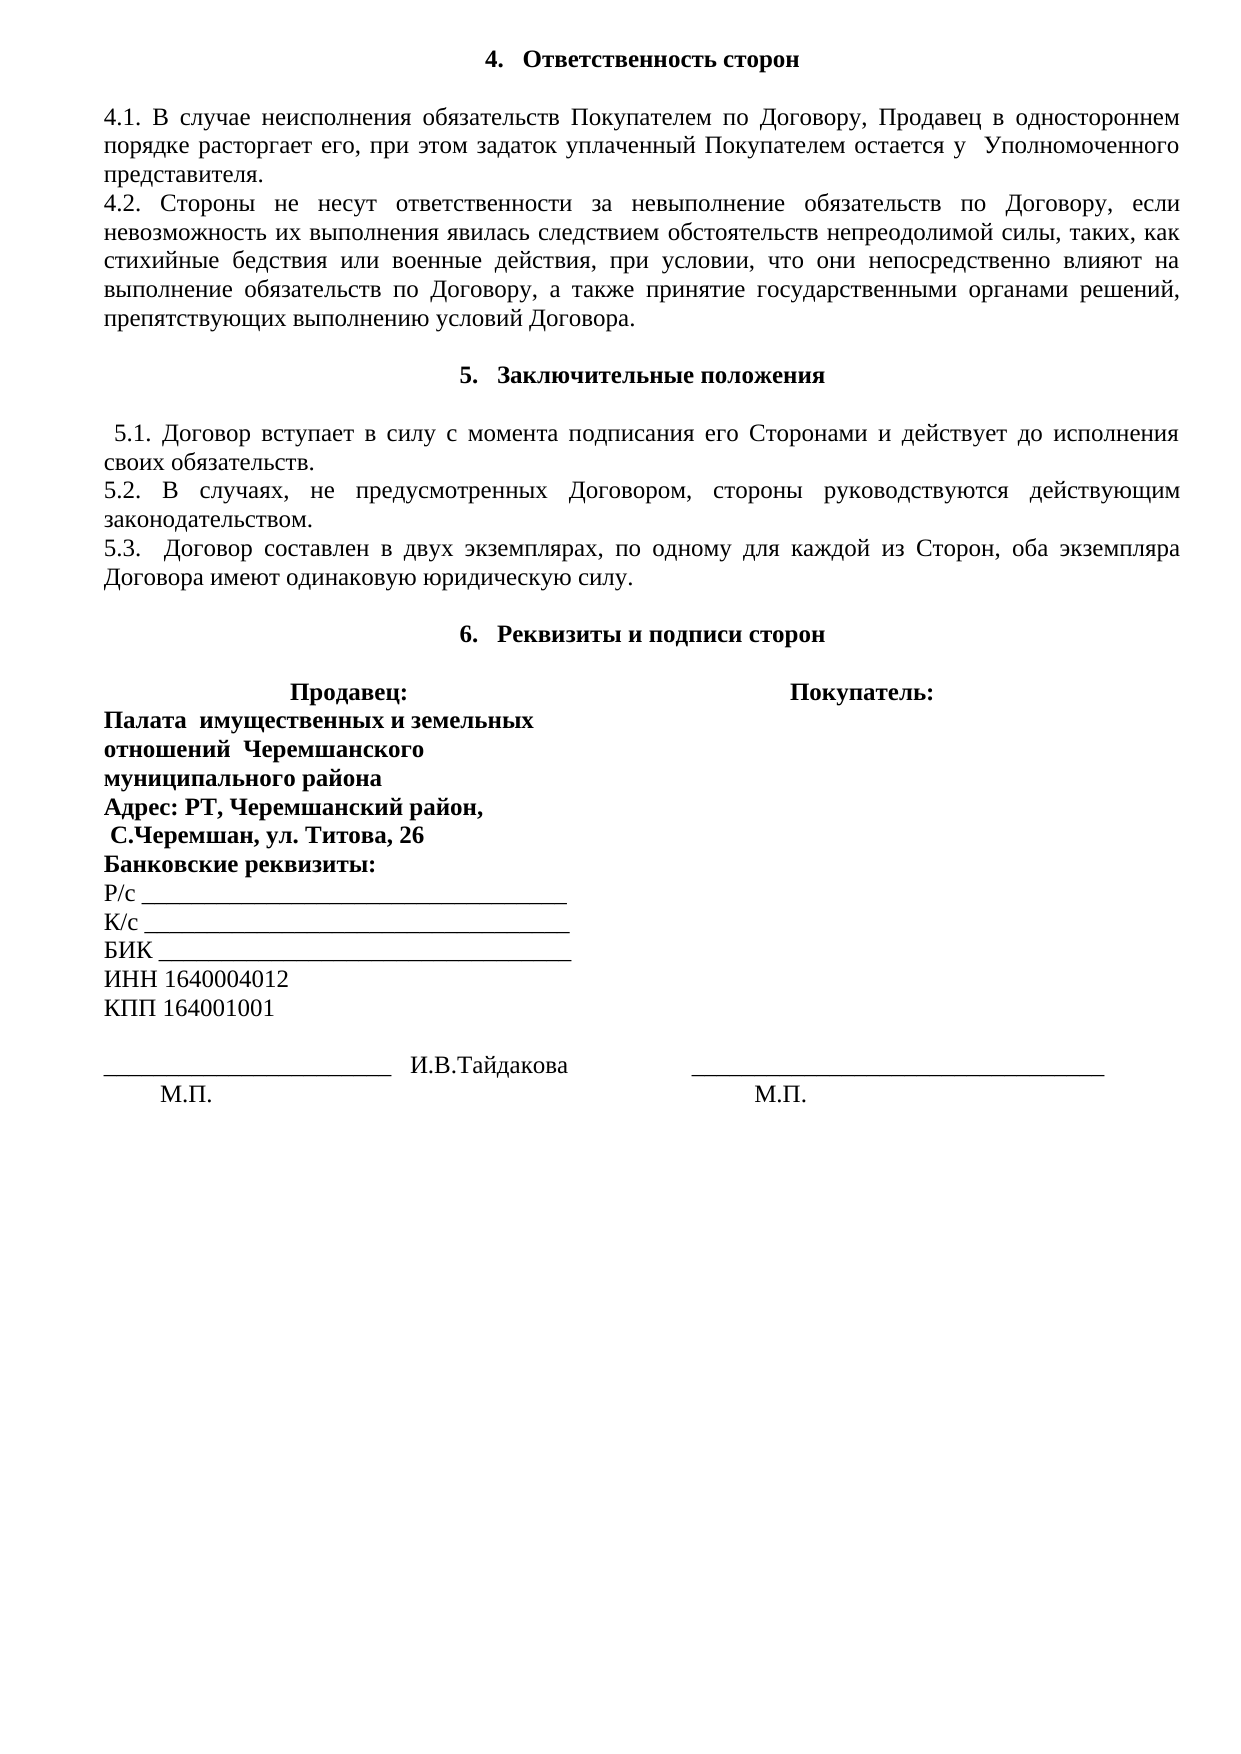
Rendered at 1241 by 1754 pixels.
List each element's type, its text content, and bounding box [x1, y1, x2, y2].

text 5.1. Договор вступает в силу с момента подписания его Сторонами и действует до исполнения своих обязательств. [103, 418, 1181, 476]
text 4.2. Стороны не несут ответственности за невыполнение обязательств по Договору, если невозможность их выполнения явилась следствием обстоятельств непреодолимой силы, таких, как стихийные бедствия или военные действия, при условии, что они непосредственно влияют на выполнение обязательств по Договору, а также принятие государственными органами решений, препятствующих выполнению условий Договора. [103, 188, 1181, 332]
text 5.3. Договор составлен в двух экземплярах, по одному для каждой из Сторон, оба экземпляра Договора имеют одинаковую юридическую силу. [103, 533, 1181, 591]
list Заключительные положения [103, 361, 1181, 389]
list Реквизиты и подписи сторон [103, 619, 1181, 648]
list Ответственность сторон [103, 44, 1181, 73]
text 4.1. В случае неисполнения обязательств Покупателем по Договору, Продавец в одностороннем порядке расторгает его, при этом задаток уплаченный Покупателем остается у Уполномоченного представителя. [103, 102, 1181, 188]
table_header Покупатель: _________________________________ М.П. [605, 677, 1119, 1108]
text 5.2. В случаях, не предусмотренных Договором, стороны руководствуются действующим законодательством. [103, 476, 1181, 533]
table_header Продавец: Палата имущественных и земельных отношений Черемшанского муниципального района Адрес: РТ, Черемшанский район, С.Черемшан, ул. Титова, 26 Банковские реквизиты: Р/с __________________________________ К/с __________________________________ БИК _________________________________ ИНН 1640004012 КПП 164001001 _______________________ И.В.Тайдакова М.П. [92, 677, 605, 1108]
